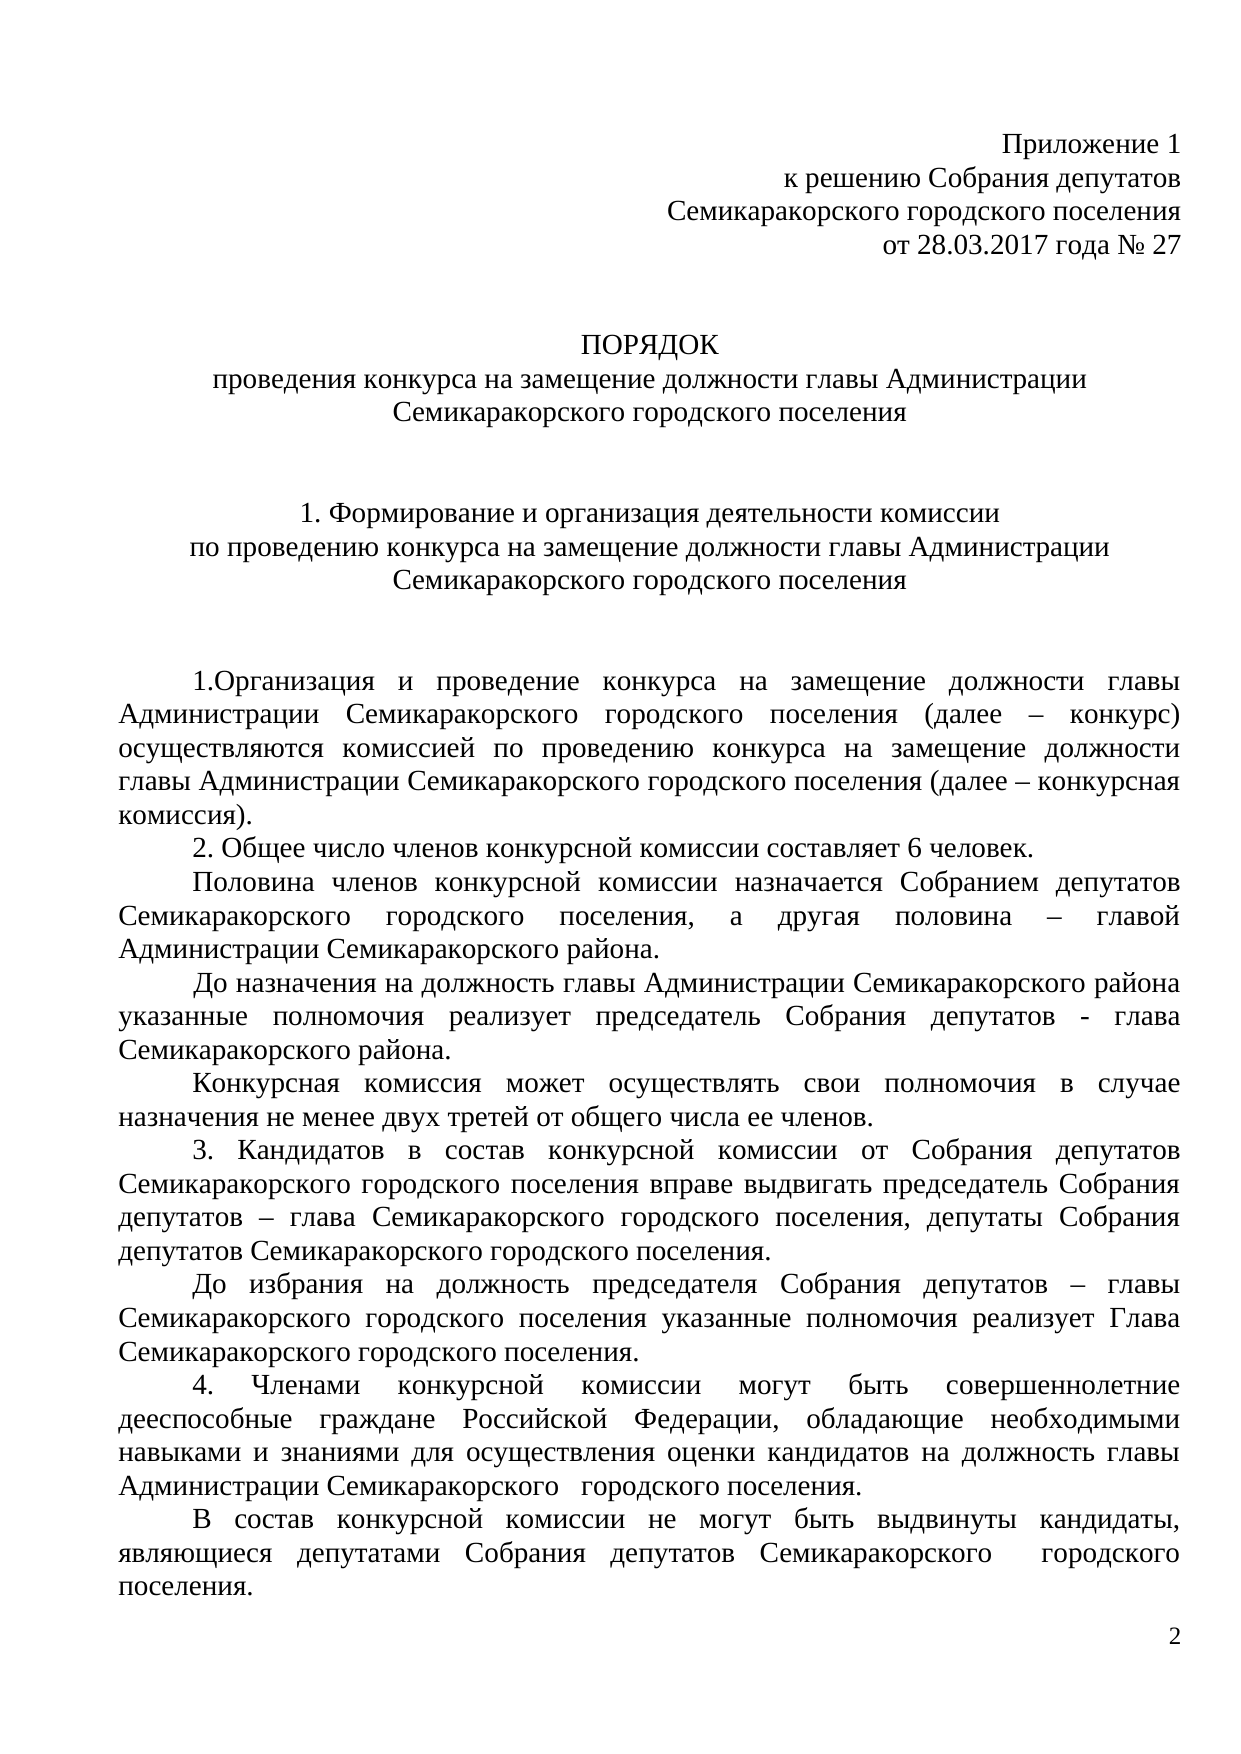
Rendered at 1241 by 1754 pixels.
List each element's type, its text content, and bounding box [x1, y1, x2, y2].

text от 28.03.2017 года № 27 [650, 227, 1181, 260]
text 1. Формирование и организация деятельности комиссии [118, 495, 1181, 529]
text по проведению конкурса на замещение должности главы Администрации Семикаракорского городского поселения [118, 529, 1181, 596]
text В состав конкурсной комиссии не могут быть выдвинуты кандидаты, являющиеся депутатами Собрания депутатов Семикаракорского городского поселения. [118, 1501, 1181, 1602]
text 1.Организация и проведение конкурса на замещение должности главы Администрации Семикаракорского городского поселения (далее – конкурс) осуществляются комиссией по проведению конкурса на замещение должности главы Администрации Семикаракорского городского поселения (далее – конкурсная комиссия). [118, 663, 1181, 831]
text 3. Кандидатов в состав конкурсной комиссии от Собрания депутатов Семикаракорского городского поселения вправе выдвигать председатель Собрания депутатов – глава Семикаракорского городского поселения, депутаты Собрания депутатов Семикаракорского городского поселения. [118, 1132, 1181, 1267]
text Половина членов конкурсной комиссии назначается Собранием депутатов Семикаракорского городского поселения, а другая половина – главой Администрации Семикаракорского района. [118, 864, 1181, 965]
text проведения конкурса на замещение должности главы Администрации Семикаракорского городского поселения [118, 361, 1181, 428]
text 2. Общее число членов конкурсной комиссии составляет 6 человек. [118, 831, 1181, 864]
text 4. Членами конкурсной комиссии могут быть совершеннолетние дееспособные граждане Российской Федерации, обладающие необходимыми навыками и знаниями для осуществления оценки кандидатов на должность главы Администрации Семикаракорского городского поселения. [118, 1367, 1181, 1501]
text Приложение 1 [118, 126, 1181, 160]
text к решению Собрания депутатов Семикаракорского городского поселения [650, 160, 1181, 227]
text ПОРЯДОК [118, 327, 1181, 361]
text До избрания на должность председателя Собрания депутатов – главы Семикаракорского городского поселения указанные полномочия реализует Глава Семикаракорского городского поселения. [118, 1267, 1181, 1367]
text Конкурсная комиссия может осуществлять свои полномочия в случае назначения не менее двух третей от общего числа ее членов. [118, 1065, 1181, 1132]
text До назначения на должность главы Администрации Семикаракорского района указанные полномочия реализует председатель Собрания депутатов - глава Семикаракорского района. [118, 965, 1181, 1065]
